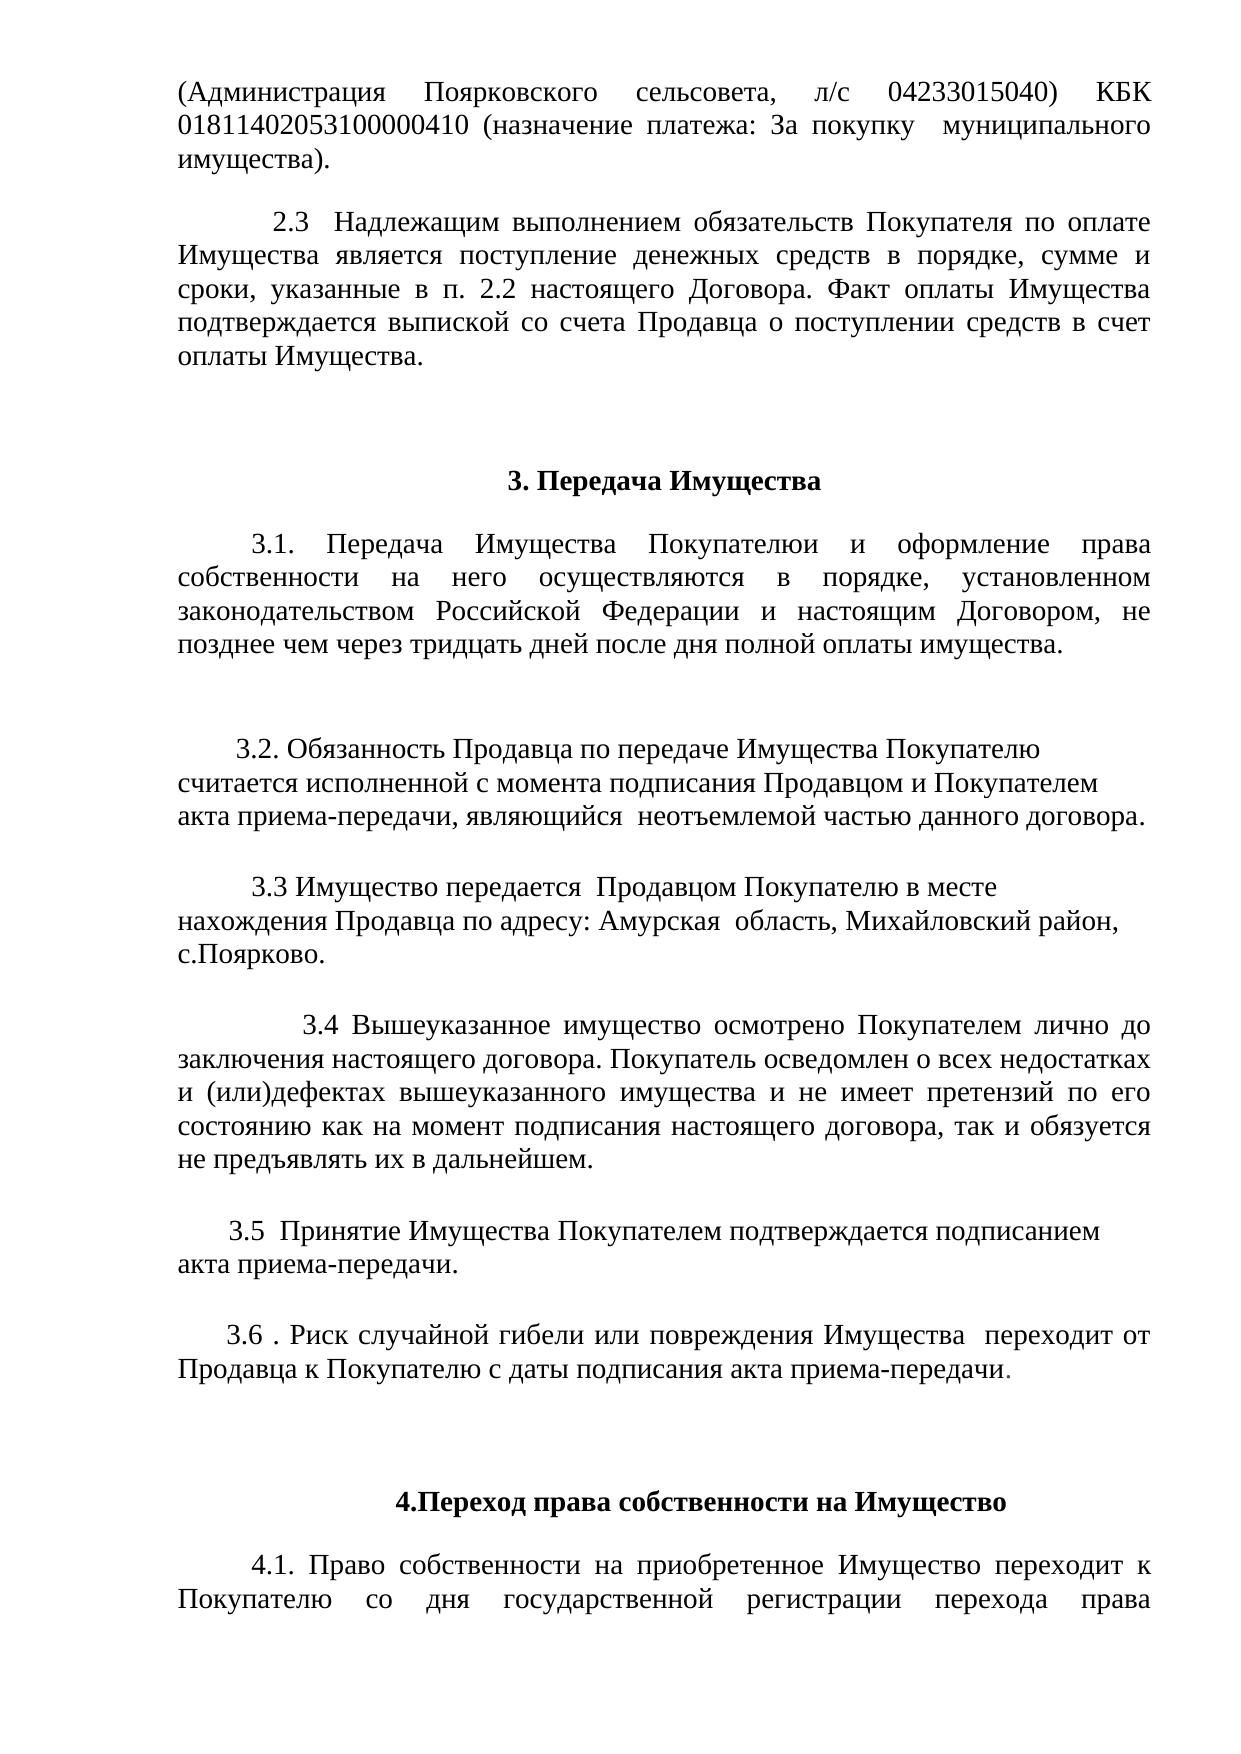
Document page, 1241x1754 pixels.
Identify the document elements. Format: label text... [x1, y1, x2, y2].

text 3.2. Обязанность Продавца по передаче Имущества Покупателю считается исполненной с момента подписания Продавцом и Покупателем акта приема-передачи, являющийся неотъемлемой частью данного договора. [177, 731, 1152, 832]
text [177, 1547, 1152, 1614]
text 3. Передача Имущества [177, 463, 1152, 497]
text 3.4 Вышеуказанное имущество осмотрено Покупателем лично до заключения настоящего договора. Покупатель осведомлен о всех недостатках и (или)дефектах вышеуказанного имущества и не имеет претензий по его состоянию как на момент подписания настоящего договора, так и обязуется не предъявлять их в дальнейшем. [177, 1007, 1152, 1175]
text 3.3 Имущество передается Продавцом Покупателю в месте нахождения Продавца по адресу: Амурская область, Михайловский район, с.Поярково. [177, 869, 1152, 970]
text 4.Переход права собственности на Имущество [177, 1484, 1152, 1518]
text 3.1. Передача Имущества Покупателюи и оформление права собственности на него осуществляются в порядке, установленном законодательством Российской Федерации и настоящим Договором, не позднее чем через тридцать дней после дня полной оплаты имущества. [177, 526, 1152, 660]
text 2.3 Надлежащим выполнением обязательств Покупателя по оплате Имущества является поступление денежных средств в порядке, сумме и сроки, указанные в п. 2.2 настоящего Договора. Факт оплаты Имущества подтверждается выпиской со счета Продавца о поступлении средств в счет оплаты Имущества. [177, 204, 1152, 371]
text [177, 74, 1152, 174]
text 3.6 . Риск случайной гибели или повреждения Имущества переходит от Продавца к Покупателю с даты подписания акта приема-передачи. [177, 1317, 1152, 1384]
text 3.5 Принятие Имущества Покупателем подтверждается подписанием акта приема-передачи. [177, 1213, 1152, 1280]
